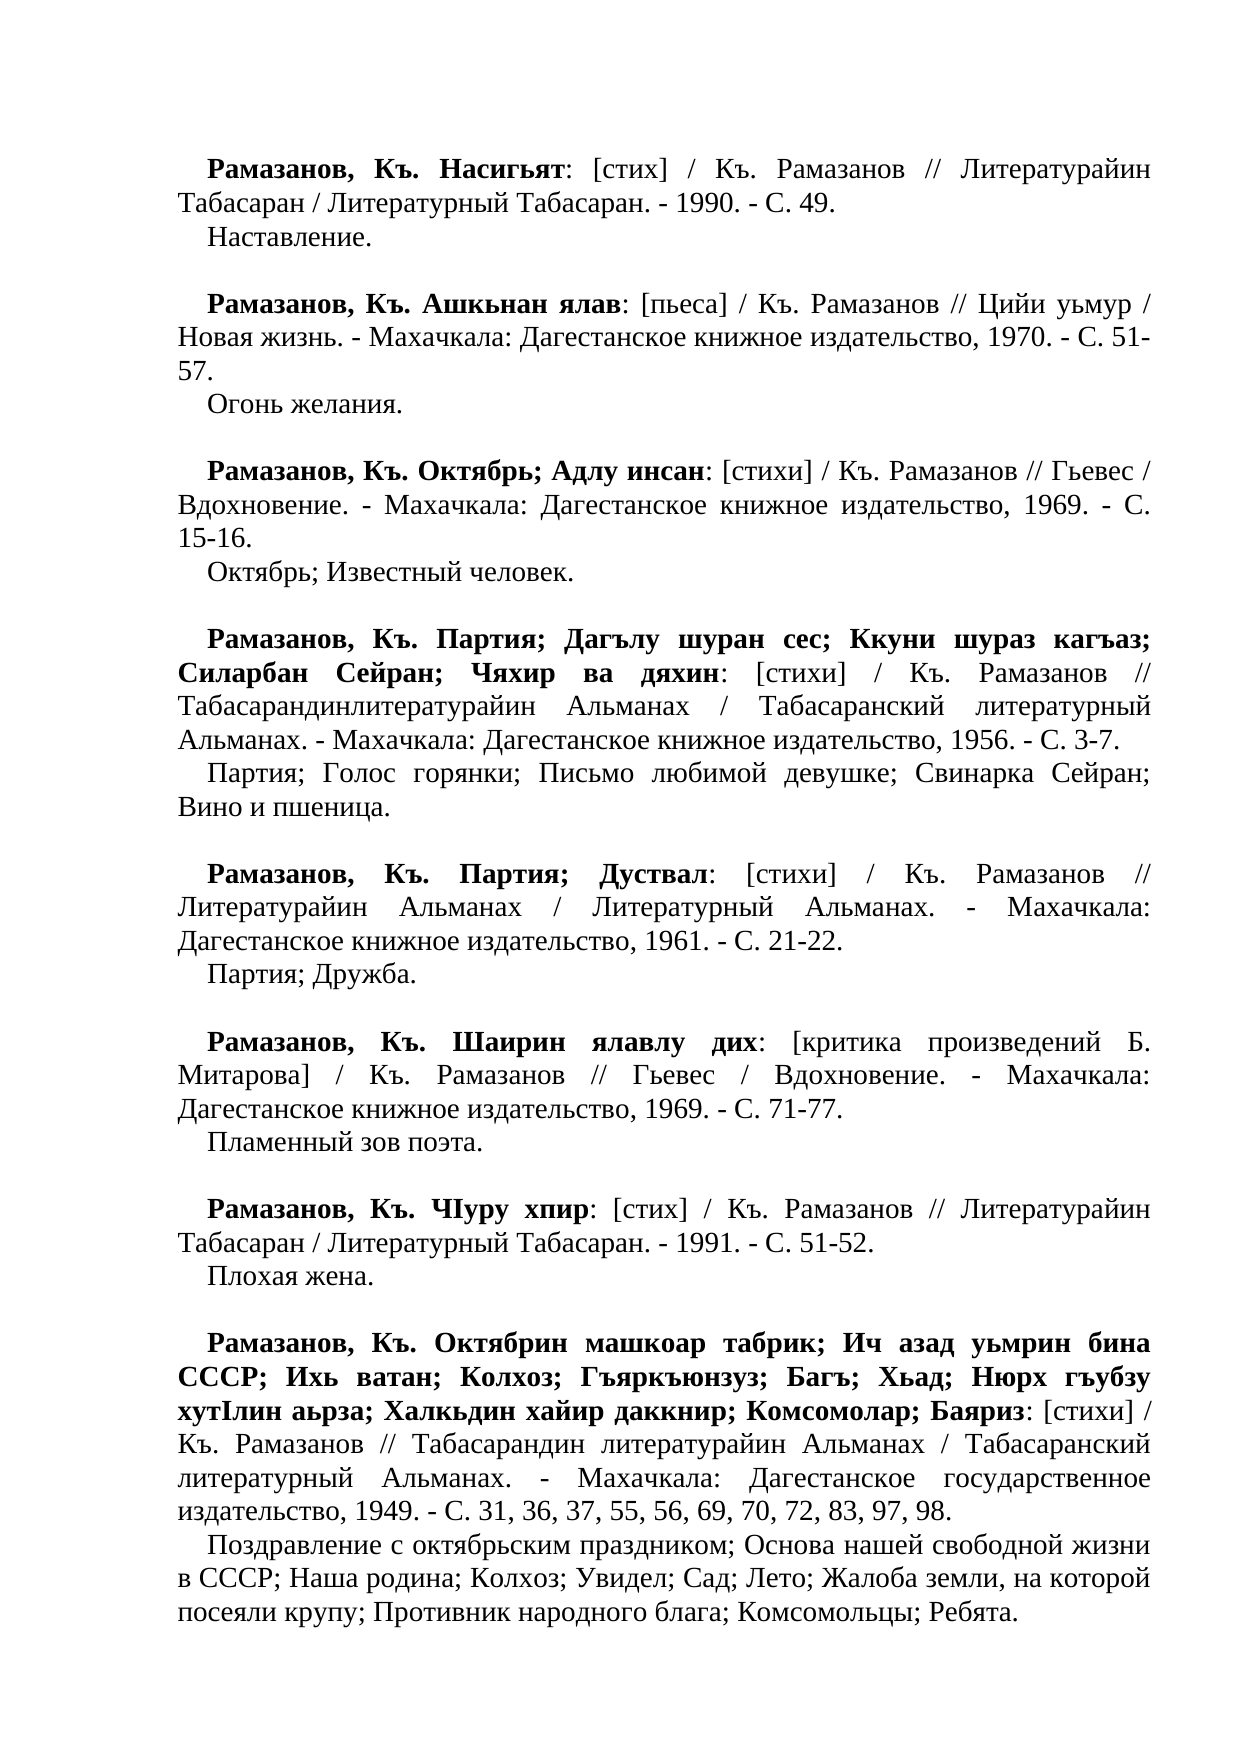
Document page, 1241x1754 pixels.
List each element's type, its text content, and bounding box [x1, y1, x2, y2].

text Наставление. [177, 219, 1152, 252]
text Рамазанов, Къ. Шаирин ялавлу дих: [критика произведений Б. Митарова] / Къ. Рамазанов // Гьевес / Вдохновение. - Махачкала: Дагестанское книжное издательство, 1969. - С. 71-77. [177, 1024, 1152, 1124]
text Пламенный зов поэта. [177, 1124, 1152, 1158]
text Рамазанов, Къ. Октябрин машкоар табрик; Ич азад уьмрин бина СССР; Ихь ватан; Колхоз; Гъяркъюнзуз; Багъ; Хьад; Нюрх гъубзу хутIлин аьрза; Халкьдин хайир даккнир; Комсомолар; Баяриз: [стихи] / Къ. Рамазанов // Табасарандин литературайин Альманах / Табасаранский литературный Альманах. - Махачкала: Дагестанское государственное издательство, 1949. - С. 31, 36, 37, 55, 56, 69, 70, 72, 83, 97, 98. [177, 1326, 1152, 1527]
text Рамазанов, Къ. Партия; Дагълу шуран сес; Ккуни шураз кагъаз; Силарбан Сейран; Чяхир ва дяхин: [стихи] / Къ. Рамазанов // Табасарандинлитературайин Альманах / Табасаранский литературный Альманах. - Махачкала: Дагестанское книжное издательство, 1956. - С. 3-7. [177, 621, 1152, 755]
text Рамазанов, Къ. Ашкьнан ялав: [пьеса] / Къ. Рамазанов // Цийи уьмур / Новая жизнь. - Махачкала: Дагестанское книжное издательство, 1970. - С. 51-57. [177, 286, 1152, 386]
text Плохая жена. [177, 1258, 1152, 1292]
text Рамазанов, Къ. Октябрь; Адлу инсан: [стихи] / Къ. Рамазанов // Гьевес / Вдохновение. - Махачкала: Дагестанское книжное издательство, 1969. - С. 15-16. [177, 453, 1152, 554]
text Партия; Дружба. [177, 957, 1152, 990]
text Рамазанов, Къ. Насигьят: [стих] / Къ. Рамазанов // Литературайин Табасаран / Литературный Табасаран. - 1990. - С. 49. [177, 152, 1152, 219]
text Рамазанов, Къ. Партия; Дуствал: [стихи] / Къ. Рамазанов // Литературайин Альманах / Литературный Альманах. - Махачкала: Дагестанское книжное издательство, 1961. - С. 21-22. [177, 856, 1152, 957]
text Огонь желания. [177, 386, 1152, 420]
text Поздравление с октябрьским праздником; Основа нашей свободной жизни в СССР; Наша родина; Колхоз; Увидел; Сад; Лето; Жалоба земли, на которой посеяли крупу; Противник народного блага; Комсомольцы; Ребята. [177, 1527, 1152, 1627]
text Рамазанов, Къ. ЧIуру хпир: [стих] / Къ. Рамазанов // Литературайин Табасаран / Литературный Табасаран. - 1991. - С. 51-52. [177, 1191, 1152, 1258]
text Октябрь; Известный человек. [177, 554, 1152, 588]
text Партия; Голос горянки; Письмо любимой девушке; Свинарка Сейран; Вино и пшеница. [177, 755, 1152, 822]
